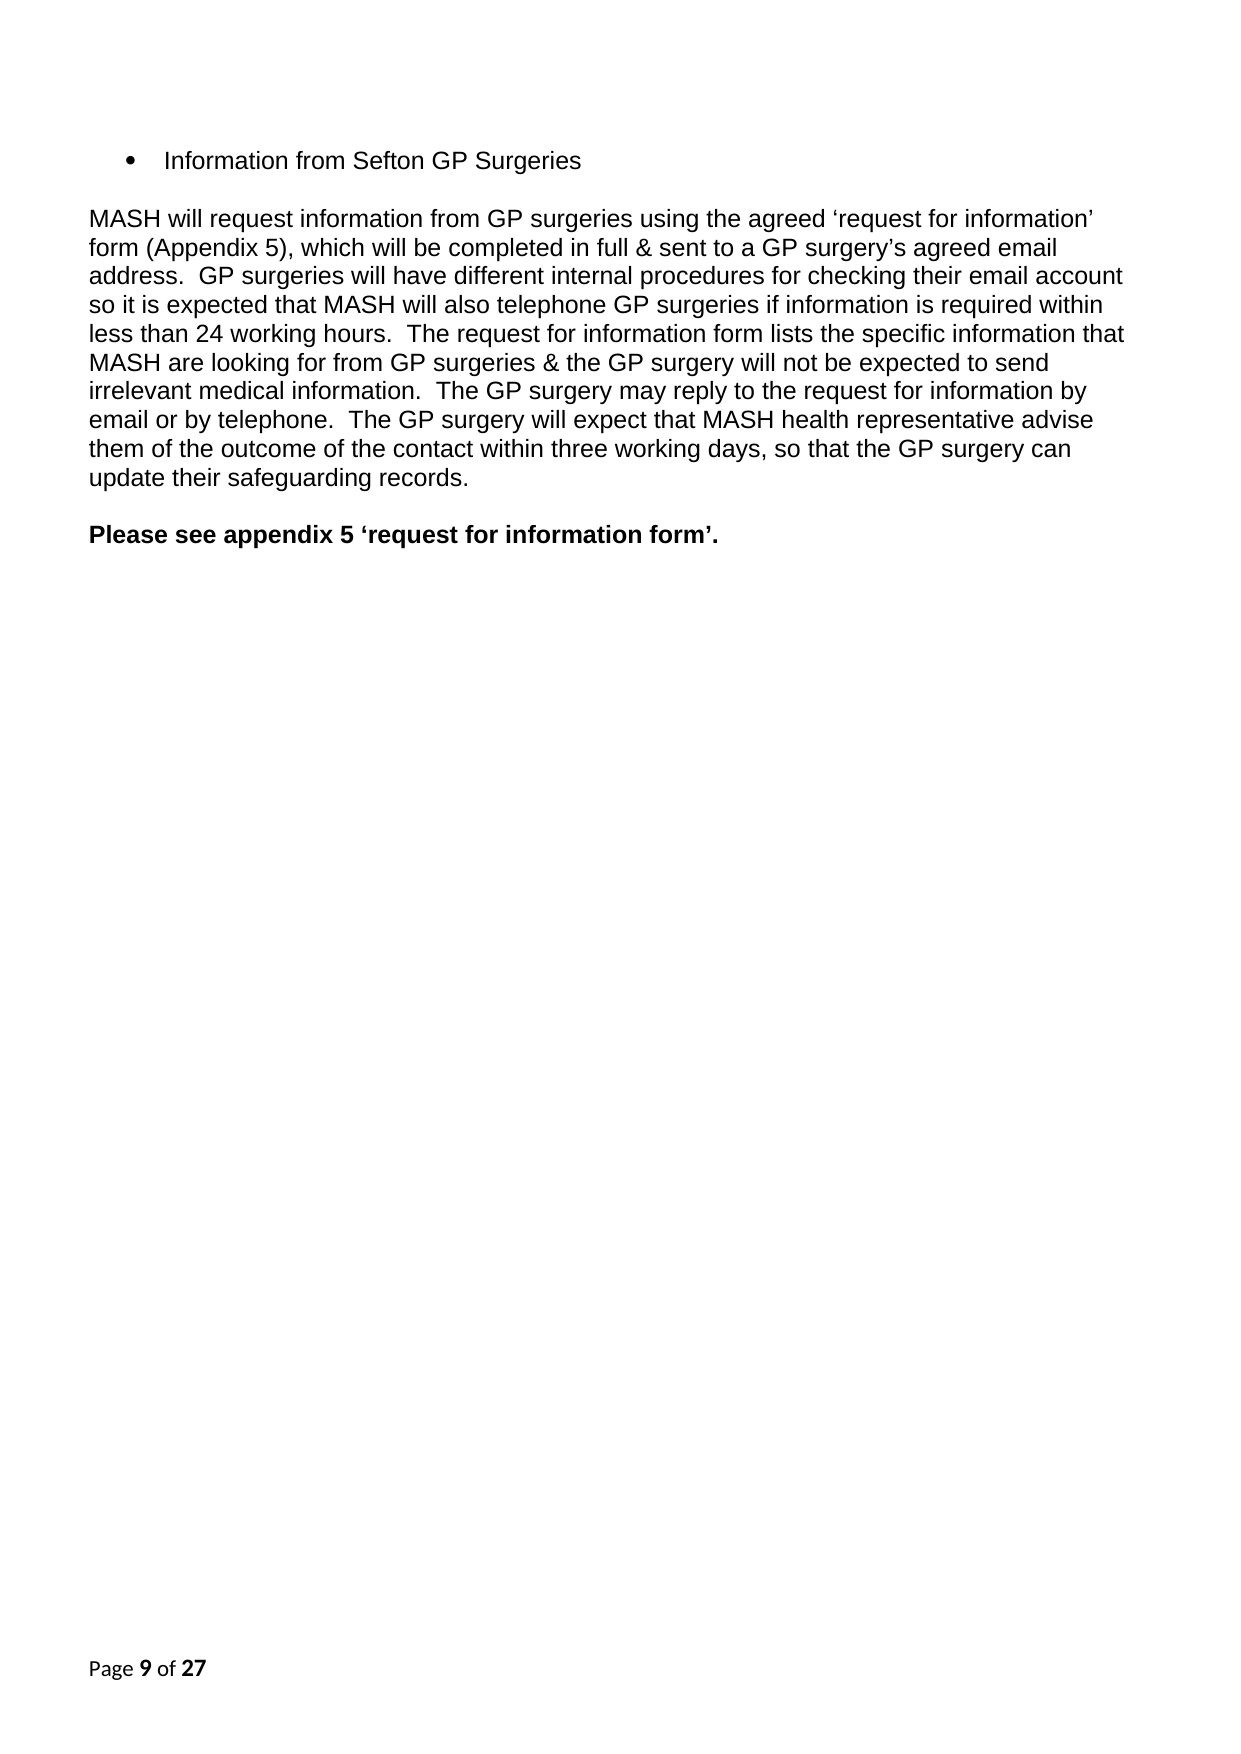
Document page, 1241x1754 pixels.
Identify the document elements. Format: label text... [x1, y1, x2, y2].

text Please see appendix 5 ‘request for information form’. [89, 520, 1152, 549]
list Information from Sefton GP Surgeries [126, 146, 1152, 175]
text MASH will request information from GP surgeries using the agreed ‘request for information’ form (Appendix 5), which will be completed in full & sent to a GP surgery’s agreed email address. GP surgeries will have different internal procedures for checking their email account so it is expected that MASH will also telephone GP surgeries if information is required within less than 24 working hours. The request for information form lists the specific information that MASH are looking for from GP surgeries & the GP surgery will not be expected to send irrelevant medical information. The GP surgery may reply to the request for information by email or by telephone. The GP surgery will expect that MASH health representative advise them of the outcome of the contact within three working days, so that the GP surgery can update their safeguarding records. [89, 204, 1152, 491]
